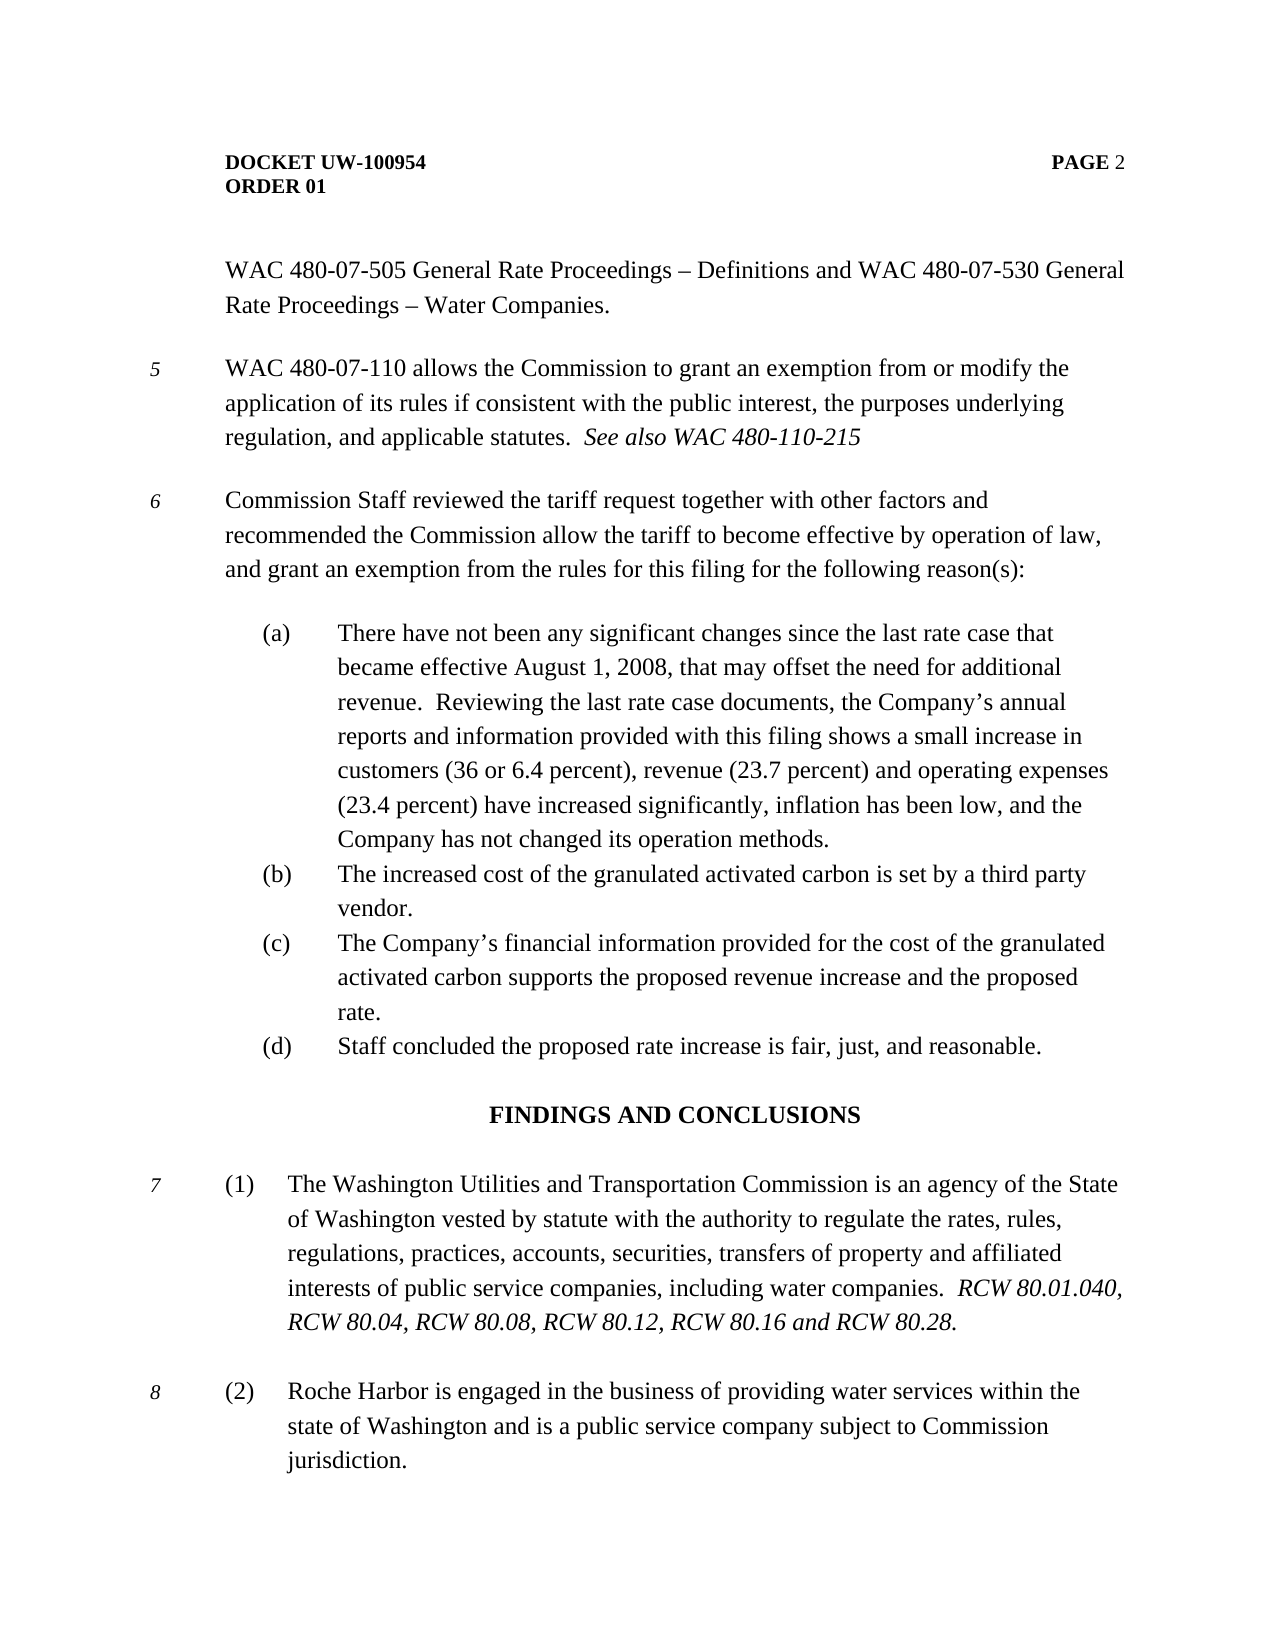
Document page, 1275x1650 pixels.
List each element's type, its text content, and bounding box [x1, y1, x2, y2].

list There have not been any significant changes since the last rate case that became effective August 1, 2008, that may offset the need for additional revenue. Reviewing the last rate case documents, the Company’s annual reports and information provided with this filing shows a small increase in customers (36 or 6.4 percent), revenue (23.7 percent) and operating expenses (23.4 percent) have increased significantly, inflation has been low, and the Company has not changed its operation methods. [262, 618, 1125, 853]
text (2) Roche Harbor is engaged in the business of providing water services within the state of Washington and is a public service company subject to Commission jurisdiction. [150, 1376, 1125, 1474]
text Commission Staff reviewed the tariff request together with other factors and recommended the Commission allow the tariff to become effective by operation of law, and grant an exemption from the rules for this filing for the following reason(s): [150, 486, 1125, 583]
text WAC 480-07-110 allows the Commission to grant an exemption from or modify the application of its rules if consistent with the public interest, the purposes underlying regulation, and applicable statutes. See also WAC 480-110-215 [150, 353, 1125, 451]
list FINDINGS AND CONCLUSIONS [150, 1100, 1125, 1129]
list The increased cost of the granulated activated carbon is set by a third party vendor. [262, 859, 1125, 922]
list Staff concluded the proposed rate increase is fair, just, and reasonable. [262, 1031, 1125, 1060]
text (1) The Washington Utilities and Transportation Commission is an agency of the State of Washington vested by statute with the authority to regulate the rates, rules, regulations, practices, accounts, securities, transfers of property and affiliated interests of public service companies, including water companies. RCW 80.01.040, RCW 80.04, RCW 80.08, RCW 80.12, RCW 80.16 and RCW 80.28. [150, 1169, 1125, 1336]
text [150, 256, 1125, 319]
list The Company’s financial information provided for the cost of the granulated activated carbon supports the proposed revenue increase and the proposed rate. [262, 928, 1125, 1026]
